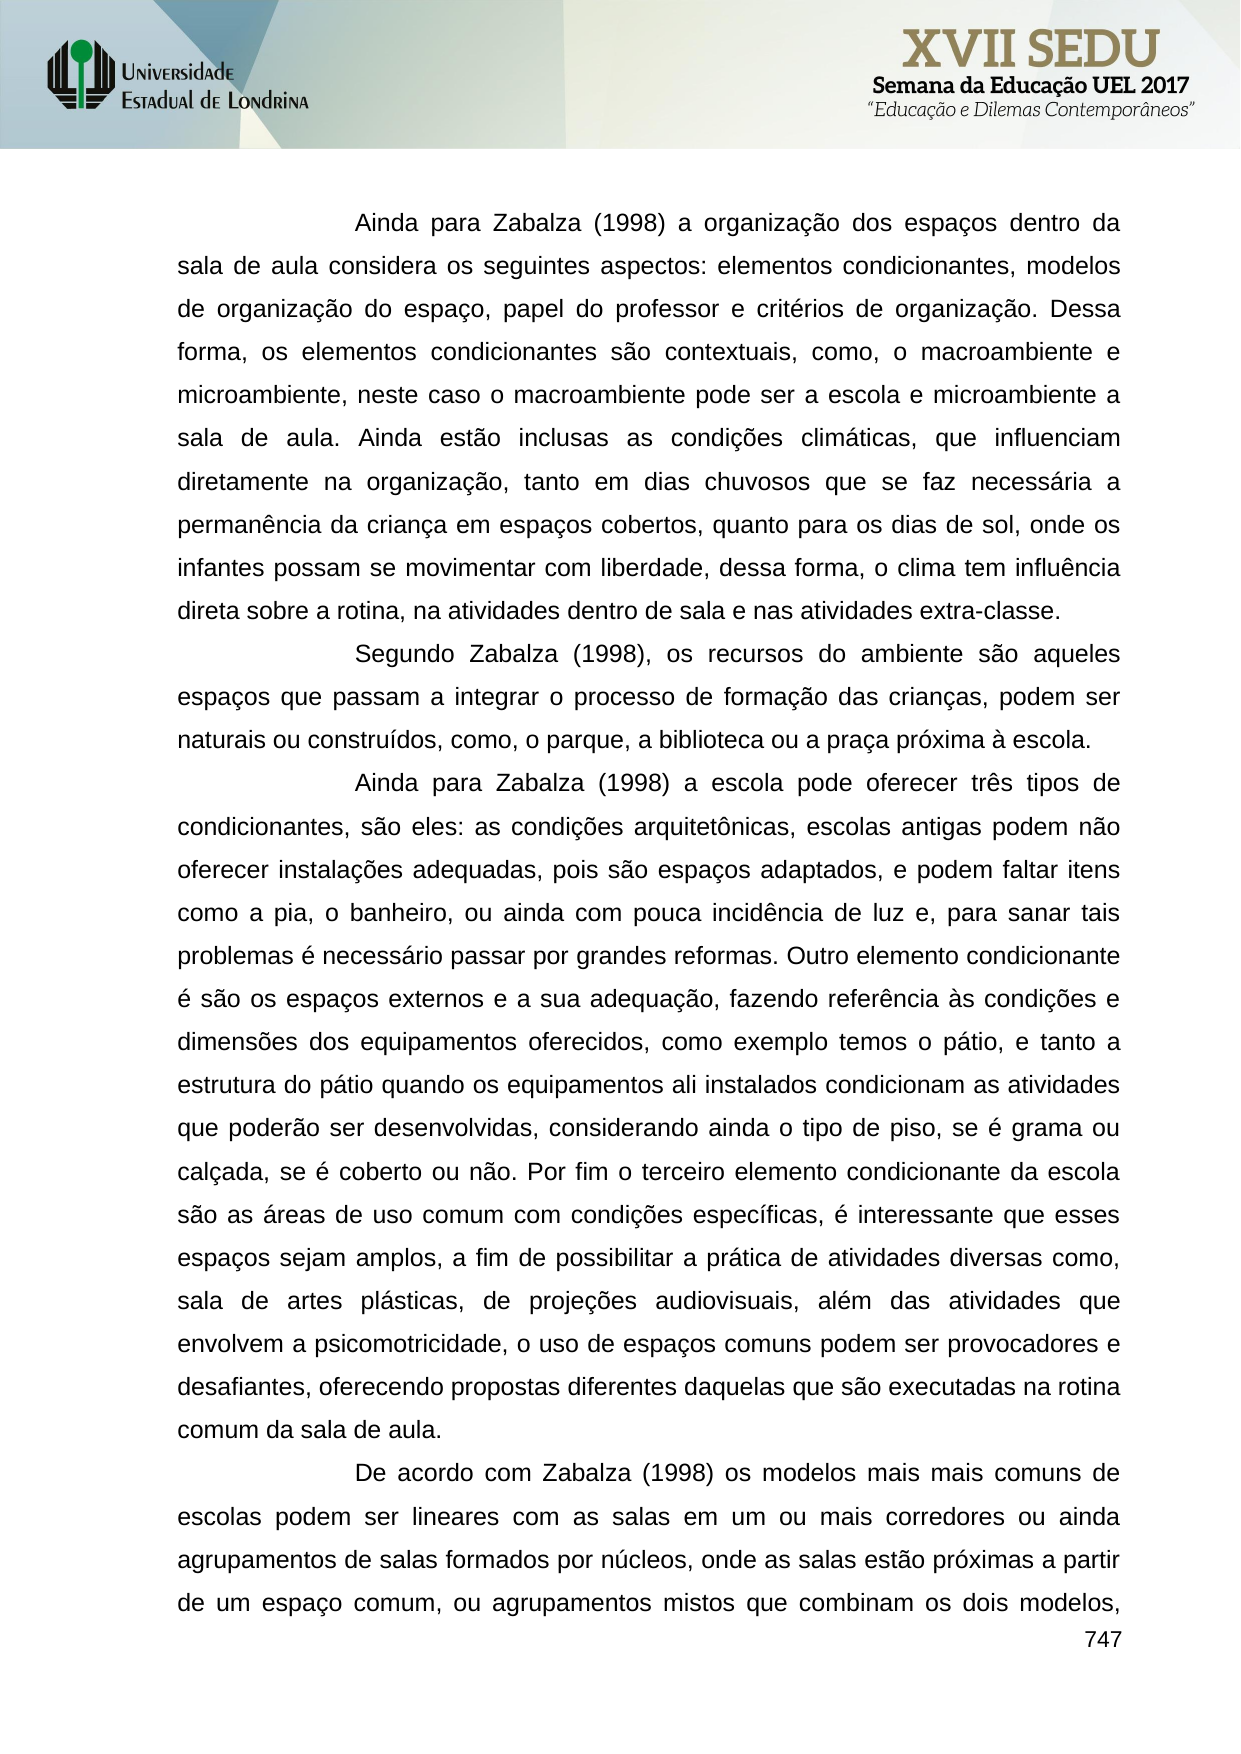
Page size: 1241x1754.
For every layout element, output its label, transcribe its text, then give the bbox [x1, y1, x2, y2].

text Ainda para Zabalza (1998) a organização dos espaços dentro da sala de aula considera os seguintes aspectos: elementos condicionantes, modelos de organização do espaço, papel do professor e critérios de organização. Dessa forma, os elementos condicionantes são contextuais, como, o macroambiente e microambiente, neste caso o macroambiente pode ser a escola e microambiente a sala de aula. Ainda estão inclusas as condições climáticas, que influenciam diretamente na organização, tanto em dias chuvosos que se faz necessária a permanência da criança em espaços cobertos, quanto para os dias de sol, onde os infantes possam se movimentar com liberdade, dessa forma, o clima tem influência direta sobre a rotina, na atividades dentro de sala e nas atividades extra-classe. [177, 208, 1122, 624]
picture [0, 0, 1241, 149]
text Segundo Zabalza (1998), os recursos do ambiente são aqueles espaços que passam a integrar o processo de formação das crianças, podem ser naturais ou construídos, como, o parque, a biblioteca ou a praça próxima à escola. [177, 639, 1122, 754]
text Ainda para Zabalza (1998) a escola pode oferecer três tipos de condicionantes, são eles: as condições arquitetônicas, escolas antigas podem não oferecer instalações adequadas, pois são espaços adaptados, e podem faltar itens como a pia, o banheiro, ou ainda com pouca incidência de luz e, para sanar tais problemas é necessário passar por grandes reformas. Outro elemento condicionante é são os espaços externos e a sua adequação, fazendo referência às condições e dimensões dos equipamentos oferecidos, como exemplo temos o pátio, e tanto a estrutura do pátio quando os equipamentos ali instalados condicionam as atividades que poderão ser desenvolvidas, considerando ainda o tipo de piso, se é grama ou calçada, se é coberto ou não. Por fim o terceiro elemento condicionante da escola são as áreas de uso comum com condições específicas, é interessante que esses espaços sejam amplos, a fim de possibilitar a prática de atividades diversas como, sala de artes plásticas, de projeções audiovisuais, além das atividades que envolvem a psicomotricidade, o uso de espaços comuns podem ser provocadores e desafiantes, oferecendo propostas diferentes daquelas que são executadas na rotina comum da sala de aula. [177, 768, 1122, 1444]
